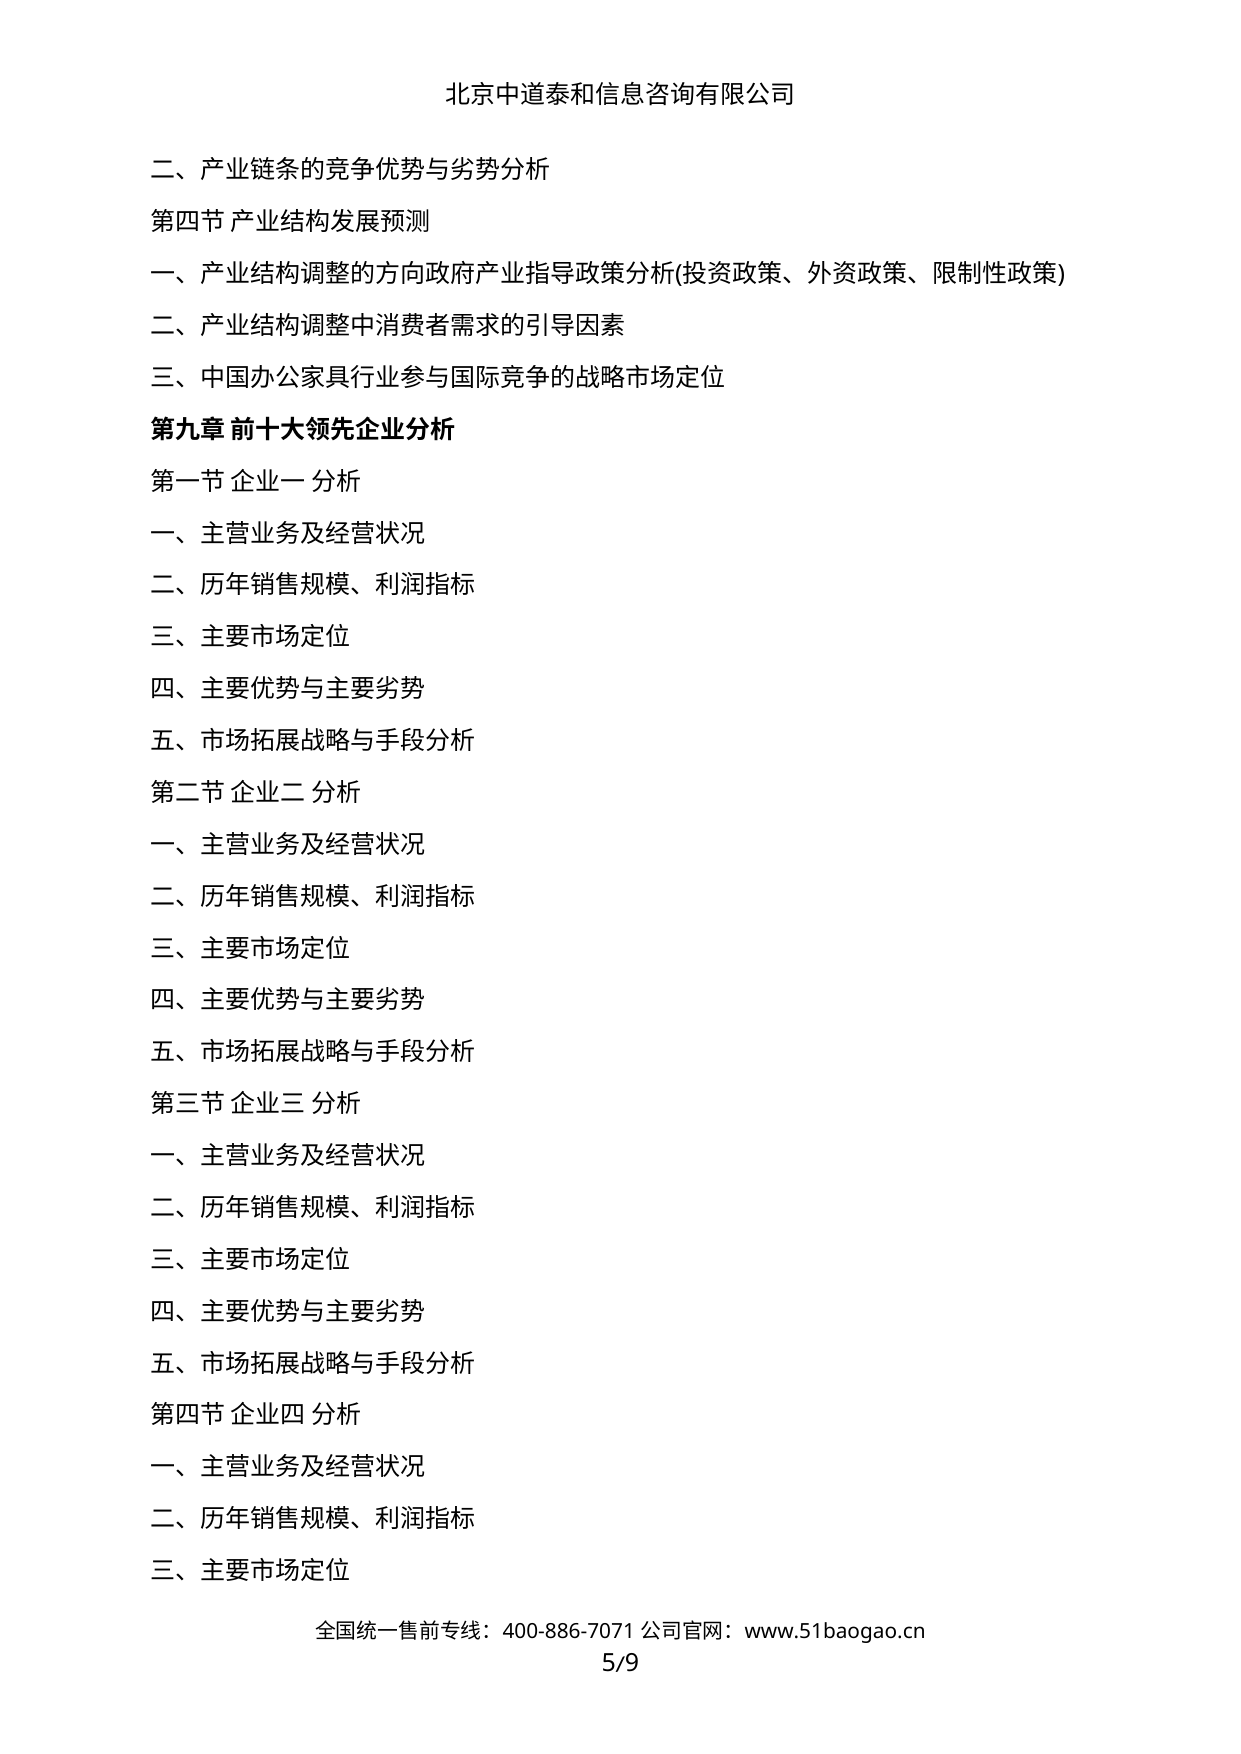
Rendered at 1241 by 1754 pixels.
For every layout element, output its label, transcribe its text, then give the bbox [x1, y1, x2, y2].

text 二、产业链条的竞争优势与劣势分析 [150, 150, 1090, 186]
text 二、历年销售规模、利润指标 [150, 565, 1090, 601]
text 四、主要优势与主要劣势 [150, 980, 1090, 1016]
text 第一节 企业一 分析 [150, 461, 1090, 497]
text 二、历年销售规模、利润指标 [150, 1187, 1090, 1224]
text 三、主要市场定位 [150, 1239, 1090, 1276]
text 三、中国办公家具行业参与国际竞争的战略市场定位 [150, 357, 1090, 394]
text 第九章 前十大领先企业分析 [150, 409, 1090, 446]
text 五、市场拓展战略与手段分析 [150, 1343, 1090, 1379]
text 三、主要市场定位 [150, 1551, 1090, 1587]
text 一、主营业务及经营状况 [150, 513, 1090, 549]
text 四、主要优势与主要劣势 [150, 669, 1090, 705]
text 第四节 企业四 分析 [150, 1395, 1090, 1431]
text 五、市场拓展战略与手段分析 [150, 1032, 1090, 1068]
text 一、主营业务及经营状况 [150, 824, 1090, 861]
text 一、主营业务及经营状况 [150, 1447, 1090, 1483]
text 四、主要优势与主要劣势 [150, 1291, 1090, 1327]
text 五、市场拓展战略与手段分析 [150, 721, 1090, 757]
text 一、产业结构调整的方向政府产业指导政策分析(投资政策、外资政策、限制性政策) [150, 254, 1090, 290]
text 一、主营业务及经营状况 [150, 1136, 1090, 1172]
text 第三节 企业三 分析 [150, 1084, 1090, 1120]
text 二、历年销售规模、利润指标 [150, 1499, 1090, 1535]
text 第四节 产业结构发展预测 [150, 202, 1090, 238]
text 第二节 企业二 分析 [150, 772, 1090, 809]
text 三、主要市场定位 [150, 928, 1090, 964]
text 三、主要市场定位 [150, 617, 1090, 653]
text 二、产业结构调整中消费者需求的引导因素 [150, 306, 1090, 342]
text 二、历年销售规模、利润指标 [150, 876, 1090, 912]
